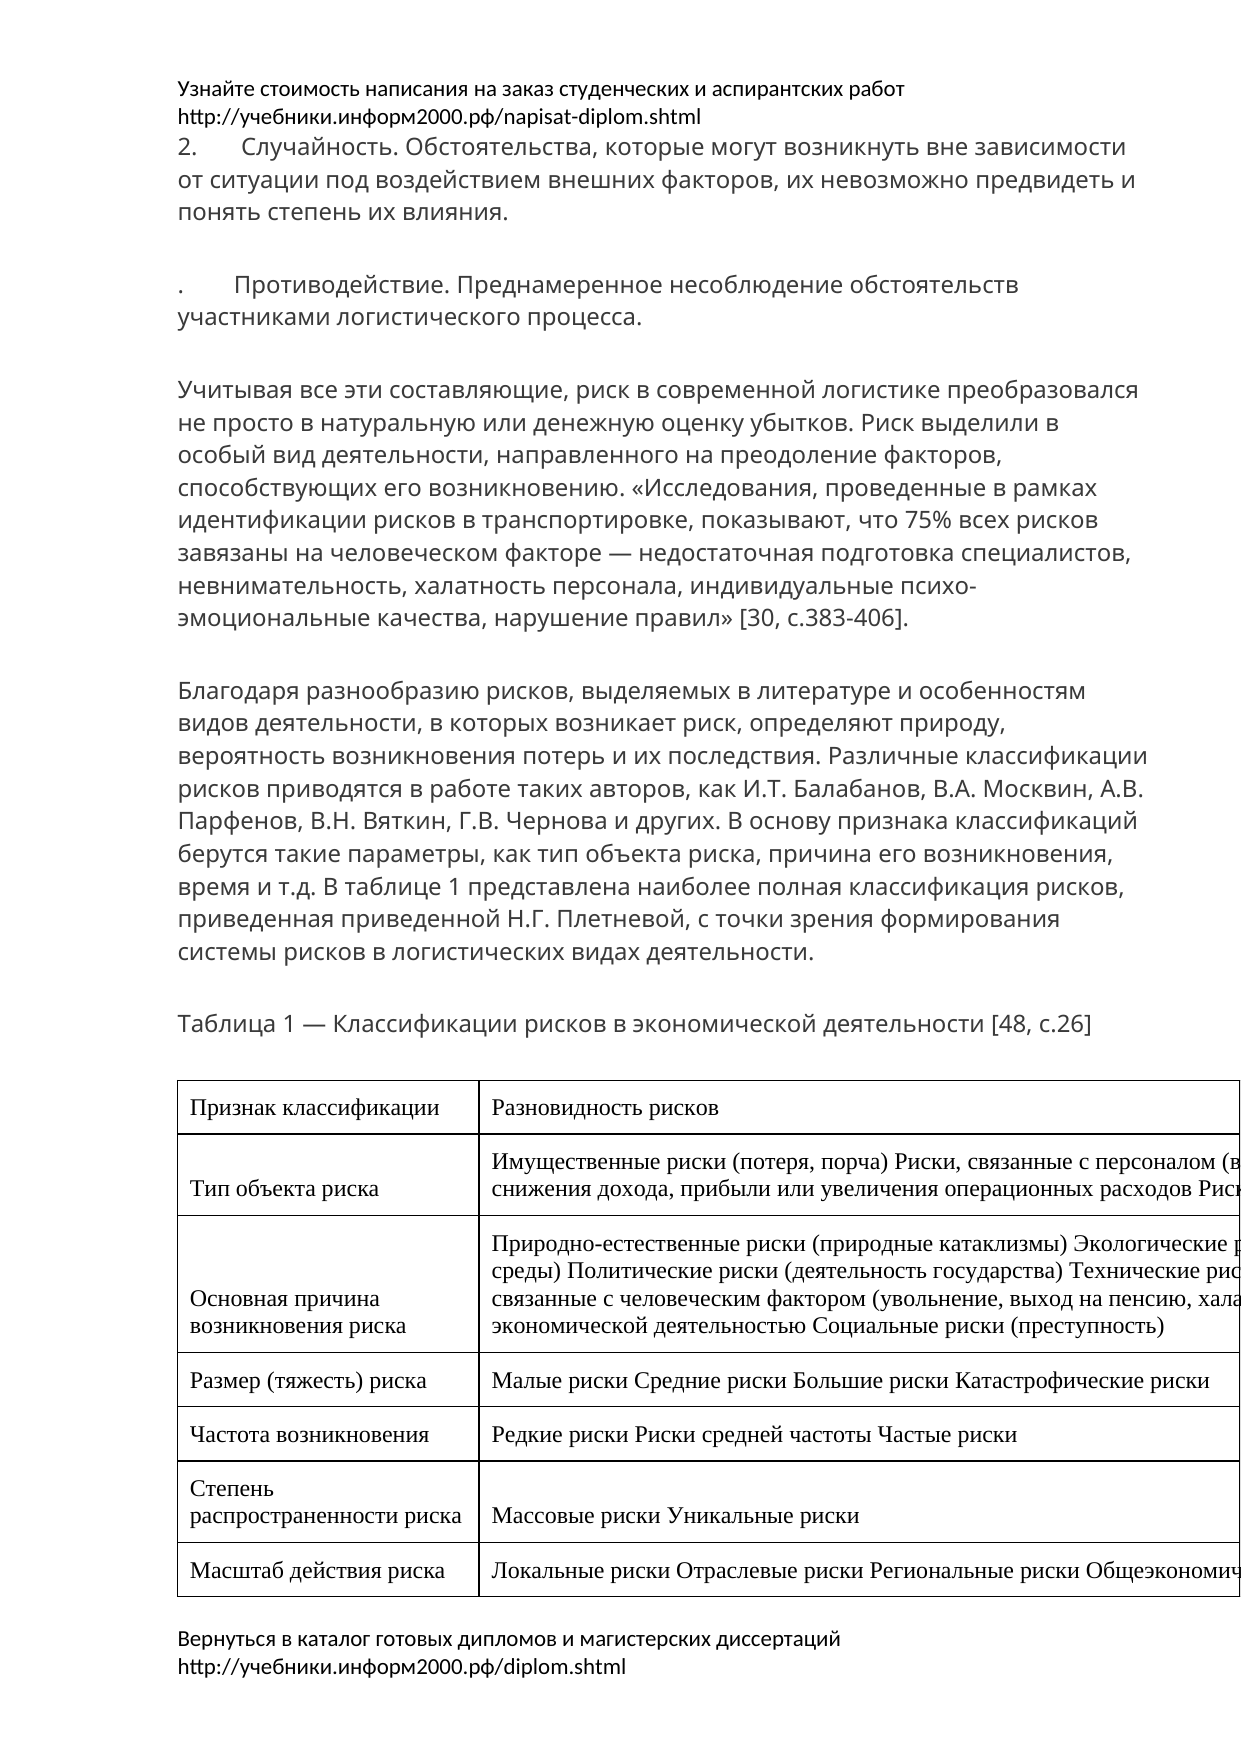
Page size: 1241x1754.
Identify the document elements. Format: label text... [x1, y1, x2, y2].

text . Противодействие. Преднамеренное несоблюдение обстоятельств участниками логистического процесса. [177, 268, 1152, 333]
table_cell Размер (тяжесть) риска [178, 1353, 478, 1406]
table_cell Частота возникновения [178, 1407, 478, 1460]
table_cell Основная причина возникновения риска [178, 1216, 478, 1352]
table_cell Имущественные риски (потеря, порча) Риски, связанные с персоналом (вред здоровью, увольнение) Риски снижения дохода, прибыли или увеличения операционных расходов Риски, связанные с ответственностью [480, 1135, 1239, 1214]
table_cell Локальные риски Отраслевые риски Региональные риски Общеэкономические риски Глобальные риски [480, 1543, 1239, 1596]
table_cell Малые риски Средние риски Большие риски Катастрофические риски [480, 1353, 1239, 1406]
text Благодаря разнообразию рисков, выделяемых в литературе и особенностям видов деятельности, в которых возникает риск, определяют природу, вероятность возникновения потерь и их последствия. Различные классификации рисков приводятся в работе таких авторов, как И.Т. Балабанов, В.А. Москвин, А.В. Парфенов, В.Н. Вяткин, Г.В. Чернова и других. В основу признака классификаций берутся такие параметры, как тип объекта риска, причина его возникновения, время и т.д. В таблице 1 представлена наиболее полная классификация рисков, приведенная приведенной Н.Г. Плетневой, с точки зрения формирования системы рисков в логистических видах деятельности. [177, 674, 1152, 967]
text Таблица 1 — Классификации рисков в экономической деятельности [48, с.26] [177, 1007, 1152, 1040]
table_cell Массовые риски Уникальные риски [480, 1462, 1239, 1542]
table_cell Природно-естественные риски (природные катаклизмы) Экологические риски (загрязнение окружающей среды) Политические риски (деятельность государства) Технические риски (отказ оборудования) Риски, связанные с человеческим фактором (увольнение, выход на пенсию, халатность) Риски, связанные с экономической деятельностью Социальные риски (преступность) [480, 1216, 1239, 1352]
table_cell Редкие риски Риски средней частоты Частые риски [480, 1407, 1239, 1460]
table_cell Тип объекта риска [178, 1135, 478, 1214]
table_header Разновидность рисков [480, 1081, 1239, 1133]
text 2. Случайность. Обстоятельства, которые могут возникнуть вне зависимости от ситуации под воздействием внешних факторов, их невозможно предвидеть и понять степень их влияния. [177, 130, 1152, 228]
table_cell Масштаб действия риска [178, 1543, 478, 1596]
table_header Признак классификации [178, 1081, 478, 1133]
table_cell Степень распространенности риска [178, 1462, 478, 1542]
text Учитывая все эти составляющие, риск в современной логистике преобразовался не просто в натуральную или денежную оценку убытков. Риск выделили в особый вид деятельности, направленного на преодоление факторов, способствующих его возникновению. «Исследования, проведенные в рамках идентификации рисков в транспортировке, показывают, что 75% всех рисков завязаны на человеческом факторе — недостаточная подготовка специалистов, невнимательность, халатность персонала, индивидуальные психо-эмоциональные качества, нарушение правил» [30, с.383-406]. [177, 373, 1152, 634]
